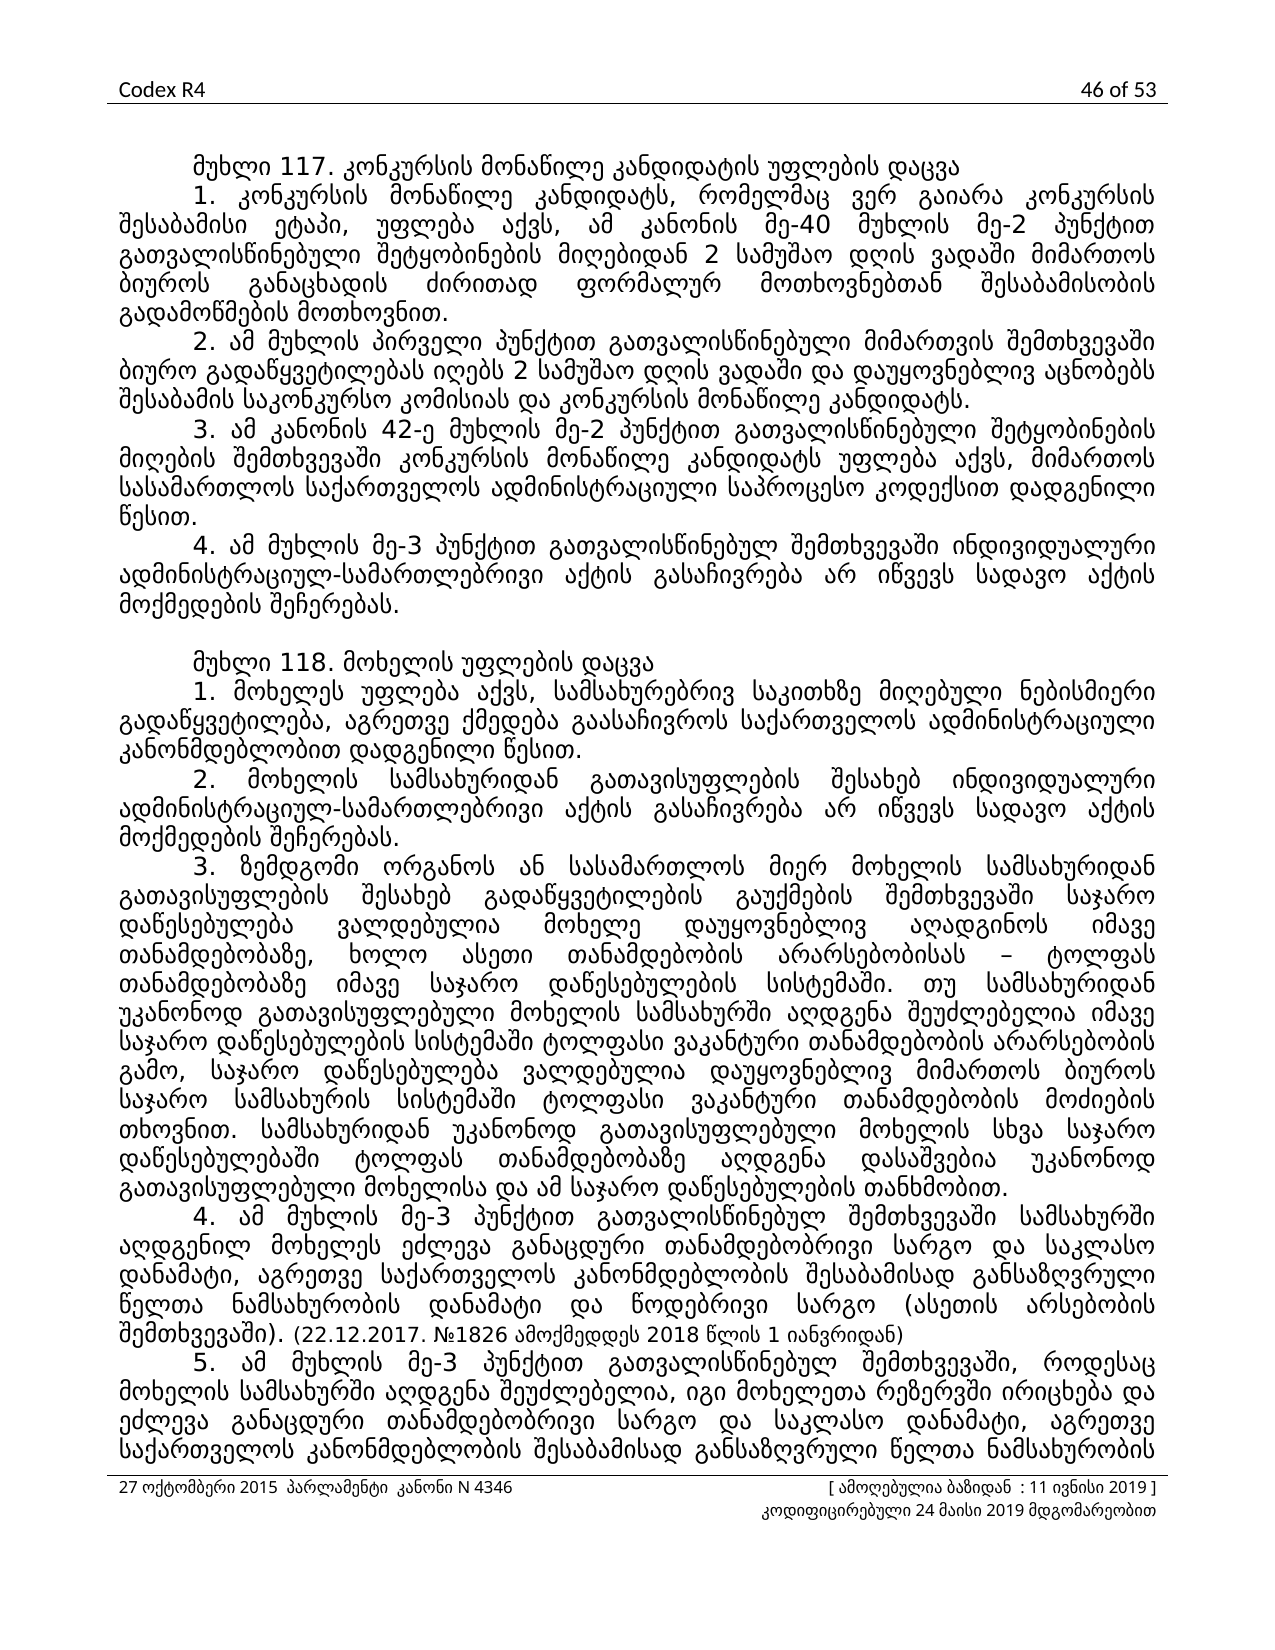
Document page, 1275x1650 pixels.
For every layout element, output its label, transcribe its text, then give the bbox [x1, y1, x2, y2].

text 3. ზემდგომი ორგანოს ან სასამართლოს მიერ მოხელის სამსახურიდან გათავისუფლების შესახებ გადაწყვეტილების გაუქმების შემთხვევაში საჯარო დაწესებულება ვალდებულია მოხელე დაუყოვნებლივ აღადგინოს იმავე თანამდებობაზე, ხოლო ასეთი თანამდებობის არარსებობისას – ტოლფას თანამდებობაზე იმავე საჯარო დაწესებულების სისტემაში. თუ სამსახურიდან უკანონოდ გათავისუფლებული მოხელის სამსახურში აღდგენა შეუძლებელია იმავე საჯარო დაწესებულების სისტემაში ტოლფასი ვაკანტური თანამდებობის არარსებობის გამო, საჯარო დაწესებულება ვალდებულია დაუყოვნებლივ მიმართოს ბიუროს საჯარო სამსახურის სისტემაში ტოლფასი ვაკანტური თანამდებობის მოძიების თხოვნით. სამსახურიდან უკანონოდ გათავისუფლებული მოხელის სხვა საჯარო დაწესებულებაში ტოლფას თანამდებობაზე აღდგენა დასაშვებია უკანონოდ გათავისუფლებული მოხელისა და ამ საჯარო დაწესებულების თანხმობით. [118, 852, 1156, 1202]
text 2. მოხელის სამსახურიდან გათავისუფლების შესახებ ინდივიდუალური ადმინისტრაციულ-სამართლებრივი აქტის გასაჩივრება არ იწვევს სადავო აქტის მოქმედების შეჩერებას. [118, 765, 1156, 852]
text 3. ამ კანონის 42-ე მუხლის მე-2 პუნქტით გათვალისწინებული შეტყობინების მიღების შემთხვევაში კონკურსის მონაწილე კანდიდატს უფლება აქვს, მიმართოს სასამართლოს საქართველოს ადმინისტრაციული საპროცესო კოდექსით დადგენილი წესით. [118, 415, 1156, 532]
text 1. კონკურსის მონაწილე კანდიდატს, რომელმაც ვერ გაიარა კონკურსის შესაბამისი ეტაპი, უფლება აქვს, ამ კანონის მე-40 მუხლის მე-2 პუნქტით გათვალისწინებული შეტყობინების მიღებიდან 2 სამუშაო დღის ვადაში მიმართოს ბიუროს განაცხადის ძირითად ფორმალურ მოთხოვნებთან შესაბამისობის გადამოწმების მოთხოვნით. [118, 182, 1156, 327]
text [118, 1348, 1156, 1465]
text 4. ამ მუხლის მე-3 პუნქტით გათვალისწინებულ შემთხვევაში ინდივიდუალური ადმინისტრაციულ-სამართლებრივი აქტის გასაჩივრება არ იწვევს სადავო აქტის მოქმედების შეჩერებას. [118, 532, 1156, 619]
text 2. ამ მუხლის პირველი პუნქტით გათვალისწინებული მიმართვის შემთხვევაში ბიურო გადაწყვეტილებას იღებს 2 სამუშაო დღის ვადაში და დაუყოვნებლივ აცნობებს შესაბამის საკონკურსო კომისიას და კონკურსის მონაწილე კანდიდატს. [118, 327, 1156, 415]
text 4. ამ მუხლის მე-3 პუნქტით გათვალისწინებულ შემთხვევაში სამსახურში აღდგენილ მოხელეს ეძლევა განაცდური თანამდებობრივი სარგო და საკლასო დანამატი, აგრეთვე საქართველოს კანონმდებლობის შესაბამისად განსაზღვრული წელთა ნამსახურობის დანამატი და წოდებრივი სარგო (ასეთის არსებობის შემთხვევაში). (22.12.2017. №1826 ამოქმედდეს 2018 წლის 1 იანვრიდან) [118, 1202, 1156, 1348]
text მუხლი 117. კონკურსის მონაწილე კანდიდატის უფლების დაცვა [118, 152, 1156, 182]
text მუხლი 118. მოხელის უფლების დაცვა [118, 648, 1156, 677]
text 1. მოხელეს უფლება აქვს, სამსახურებრივ საკითხზე მიღებული ნებისმიერი გადაწყვეტილება, აგრეთვე ქმედება გაასაჩივროს საქართველოს ადმინისტრაციული კანონმდებლობით დადგენილი წესით. [118, 677, 1156, 765]
